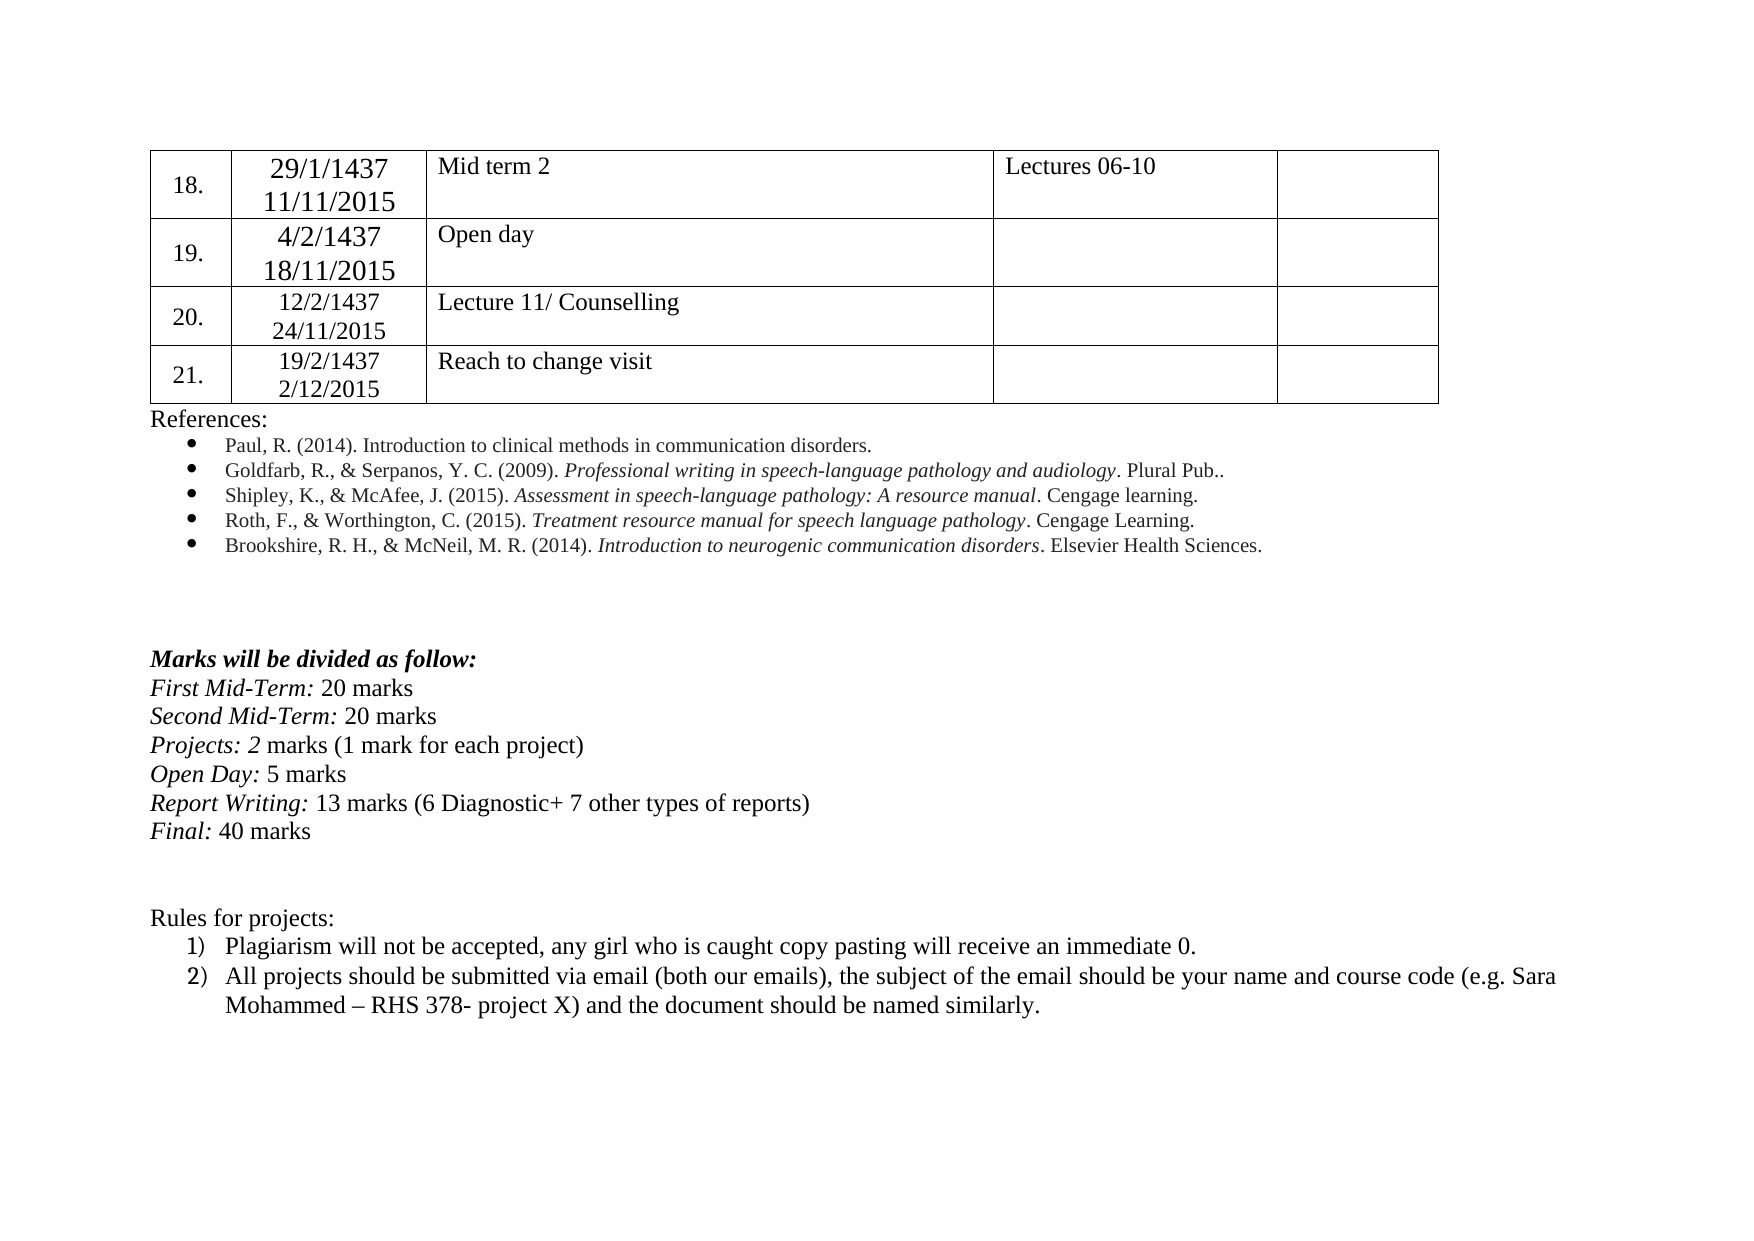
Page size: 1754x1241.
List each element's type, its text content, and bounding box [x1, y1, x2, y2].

table_cell Lecture 11/ Counselling [427, 287, 993, 345]
table_cell Reach to change visit [427, 346, 993, 403]
table_cell Open day [427, 219, 993, 286]
list Shipley, K., & McAfee, J. (2015). Assessment in speech-language pathology: A resource manual. Cengage learning. [187, 483, 1604, 508]
table_cell [994, 346, 1277, 403]
table_cell [1278, 219, 1438, 286]
list Brookshire, R. H., & McNeil, M. R. (2014). Introduction to neurogenic communication disorders. Elsevier Health Sciences. [187, 533, 1604, 558]
list All projects should be submitted via email (both our emails), the subject of the email should be your name and course code (e.g. Sara Mohammed – RHS 378- project X) and the document should be named similarly. [187, 961, 1604, 1019]
table_cell [151, 287, 231, 345]
text Projects: 2 marks (1 mark for each project) [150, 730, 1604, 759]
text Rules for projects: [150, 903, 1604, 931]
text Second Mid-Term: 20 marks [150, 701, 1604, 730]
text First Mid-Term: 20 marks [150, 673, 1604, 701]
table_cell 29/1/1437 11/11/2015 [232, 151, 426, 218]
table_cell 4/2/1437 18/11/2015 [232, 219, 426, 286]
table_cell 12/2/1437 24/11/2015 [232, 287, 426, 345]
table_cell [1278, 287, 1438, 345]
table_cell [994, 287, 1277, 345]
list Paul, R. (2014). Introduction to clinical methods in communication disorders. [187, 433, 1604, 458]
text Final: 40 marks [150, 816, 1604, 845]
list Roth, F., & Worthington, C. (2015). Treatment resource manual for speech language pathology. Cengage Learning. [187, 508, 1604, 533]
text References: [150, 404, 1604, 433]
table_cell Mid term 2 [427, 151, 993, 218]
text Open Day: 5 marks [150, 759, 1604, 788]
table_cell [1278, 346, 1438, 403]
table_cell [994, 219, 1277, 286]
table_cell [151, 151, 231, 218]
text Marks will be divided as follow: [150, 644, 1604, 673]
text Report Writing: 13 marks (6 Diagnostic+ 7 other types of reports) [150, 788, 1604, 816]
table_cell [1278, 151, 1438, 218]
table_cell [151, 346, 231, 403]
table_cell [151, 219, 231, 286]
list Goldfarb, R., & Serpanos, Y. C. (2009). Professional writing in speech-language pathology and audiology. Plural Pub.. [187, 458, 1604, 483]
list Plagiarism will not be accepted, any girl who is caught copy pasting will receive an immediate 0. [187, 931, 1604, 961]
table_cell 19/2/1437 2/12/2015 [232, 346, 426, 403]
table_cell Lectures 06-10 [994, 151, 1277, 218]
